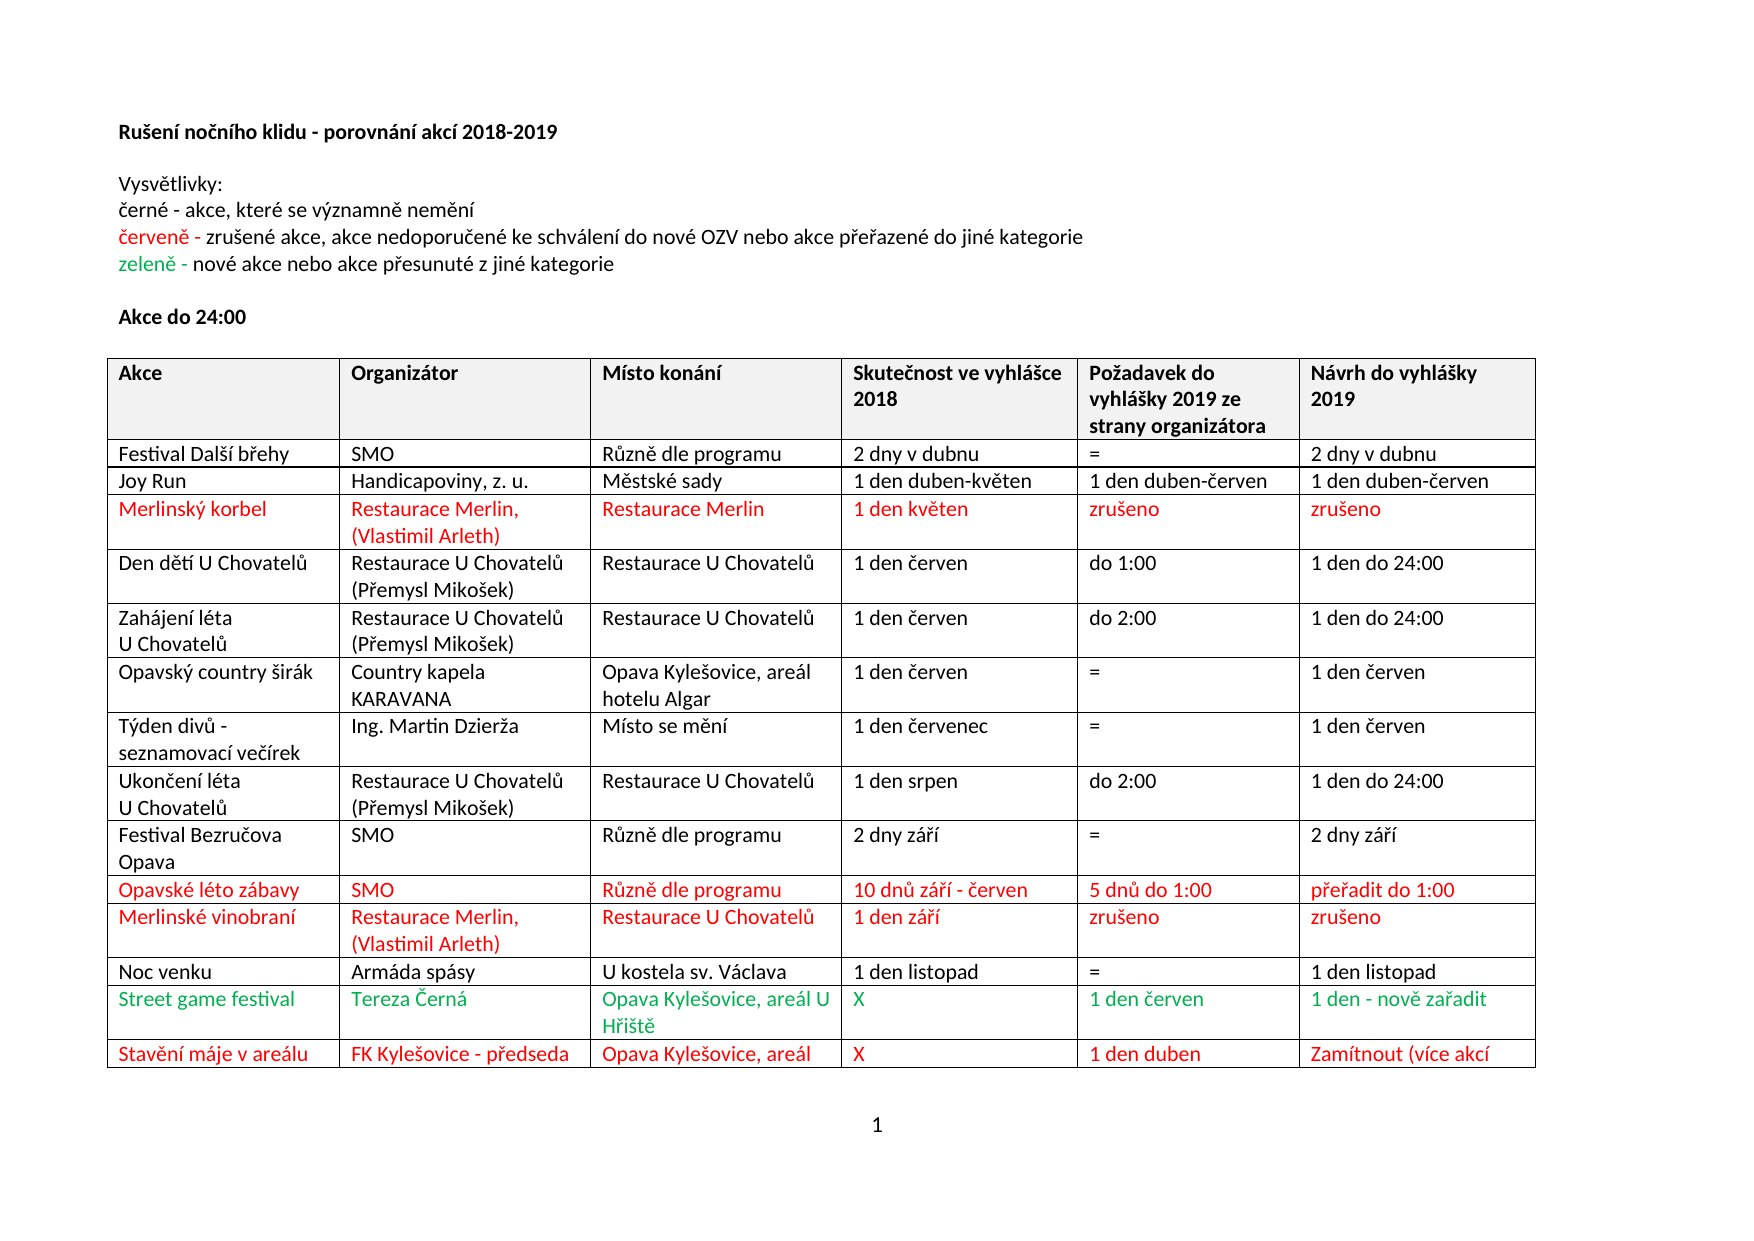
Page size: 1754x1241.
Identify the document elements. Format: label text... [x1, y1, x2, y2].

table_cell = [1078, 440, 1299, 466]
table_cell 5 dnů do 1:00 [1078, 876, 1299, 902]
table_cell Restaurace Merlin, (Vlastimil Arleth) [340, 495, 590, 548]
table_cell Zahájení léta U Chovatelů [108, 604, 339, 657]
table_cell zrušeno [1078, 904, 1299, 957]
table_cell zrušeno [1300, 904, 1535, 957]
table_cell 1 den listopad [1300, 958, 1535, 984]
table_cell 2 dny září [1300, 821, 1535, 875]
table_cell 1 den - nově zařadit [1300, 986, 1535, 1039]
table_cell Restaurace U Chovatelů [591, 904, 841, 957]
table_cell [108, 1040, 339, 1067]
table_cell 1 den červen [842, 550, 1077, 603]
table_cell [1300, 1040, 1535, 1067]
table_cell Ukončení léta U Chovatelů [108, 767, 339, 820]
table_cell Festival Bezručova Opava [108, 821, 339, 875]
table_cell zrušeno [1300, 495, 1535, 548]
table_cell 1 den září [842, 904, 1077, 957]
table_cell 10 dnů září - červen [842, 876, 1077, 902]
table_cell Restaurace U Chovatelů (Přemysl Mikošek) [340, 604, 590, 657]
table_cell Restaurace U Chovatelů [591, 550, 841, 603]
table_cell 1 den duben-červen [1078, 468, 1299, 494]
text červeně - zrušené akce, akce nedoporučené ke schválení do nové OZV nebo akce přeřazené do jiné kategorie [118, 223, 1636, 250]
text Akce do 24:00 [118, 303, 1636, 358]
table_cell 2 dny v dubnu [842, 440, 1077, 466]
table_cell Noc venku [108, 958, 339, 984]
table_cell 2 dny září [842, 821, 1077, 875]
text Vysvětlivky: [118, 170, 1636, 196]
table_cell 1 den květen [842, 495, 1077, 548]
table_cell Restaurace Merlin [591, 495, 841, 548]
table_cell 1 den listopad [842, 958, 1077, 984]
table_cell 1 den do 24:00 [1300, 767, 1535, 820]
table_cell přeřadit do 1:00 [1300, 876, 1535, 902]
text zeleně - nové akce nebo akce přesunuté z jiné kategorie [118, 250, 1636, 276]
table_cell 1 den červen [1300, 713, 1535, 766]
table_cell = [1078, 713, 1299, 766]
table_cell = [1078, 658, 1299, 712]
table_cell zrušeno [1078, 495, 1299, 548]
table_header Skutečnost ve vyhlášce 2018 [842, 359, 1077, 439]
table_header Organizátor [340, 359, 590, 439]
table_cell Opava Kylešovice, areál U Hřiště [591, 986, 841, 1039]
table_cell 1 den do 24:00 [1300, 550, 1535, 603]
table_cell do 2:00 [1078, 604, 1299, 657]
table_cell Street game festival [108, 986, 339, 1039]
table_cell 1 den červen [1078, 986, 1299, 1039]
table_cell 1 den srpen [842, 767, 1077, 820]
table_cell Opavský country širák [108, 658, 339, 712]
table_cell 2 dny v dubnu [1300, 440, 1535, 466]
table_cell Restaurace U Chovatelů (Přemysl Mikošek) [340, 767, 590, 820]
table_cell = [1078, 821, 1299, 875]
table_cell do 1:00 [1078, 550, 1299, 603]
table_cell = [1078, 958, 1299, 984]
table_cell 1 den červen [1300, 658, 1535, 712]
table_cell Městské sady [591, 468, 841, 494]
table_cell 1 den duben-červen [1300, 468, 1535, 494]
table_cell Různě dle programu [591, 821, 841, 875]
table_cell Různě dle programu [591, 440, 841, 466]
table_cell Restaurace U Chovatelů [591, 604, 841, 657]
table_header Místo konání [591, 359, 841, 439]
table_cell Merlinské vinobraní [108, 904, 339, 957]
table_cell Opava Kylešovice, areál hotelu Algar [591, 658, 841, 712]
table_cell U kostela sv. Václava [591, 958, 841, 984]
table_cell Handicapoviny, z. u. [340, 468, 590, 494]
table_cell Místo se mění [591, 713, 841, 766]
text černé - akce, které se významně nemění [118, 196, 1636, 223]
table_header Návrh do vyhlášky 2019 [1300, 359, 1535, 439]
table_cell Festival Další břehy [108, 440, 339, 466]
table_cell 1 den duben [1078, 1040, 1299, 1067]
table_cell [591, 1040, 841, 1067]
table_cell Různě dle programu [591, 876, 841, 902]
table_cell Tereza Černá [340, 986, 590, 1039]
table_cell X [842, 986, 1077, 1039]
table_cell Ing. Martin Dzierža [340, 713, 590, 766]
table_cell 1 den do 24:00 [1300, 604, 1535, 657]
table_cell 1 den červen [842, 658, 1077, 712]
table_cell 1 den červenec [842, 713, 1077, 766]
table_cell Restaurace Merlin, (Vlastimil Arleth) [340, 904, 590, 957]
table_cell X [842, 1040, 1077, 1067]
table_cell Restaurace U Chovatelů [591, 767, 841, 820]
table_cell Restaurace U Chovatelů (Přemysl Mikošek) [340, 550, 590, 603]
table_cell Opavské léto zábavy [108, 876, 339, 902]
table_cell 1 den červen [842, 604, 1077, 657]
table_cell Joy Run [108, 468, 339, 494]
table_cell Country kapela KARAVANA [340, 658, 590, 712]
table_cell SMO [340, 876, 590, 902]
table_cell do 2:00 [1078, 767, 1299, 820]
table_cell Merlinský korbel [108, 495, 339, 548]
table_header Akce [108, 359, 339, 439]
table_cell Týden divů - seznamovací večírek [108, 713, 339, 766]
table_cell SMO [340, 440, 590, 466]
table_cell Den dětí U Chovatelů [108, 550, 339, 603]
table_header Požadavek do vyhlášky 2019 ze strany organizátora [1078, 359, 1299, 439]
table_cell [340, 1040, 590, 1067]
table_cell Armáda spásy [340, 958, 590, 984]
text Rušení nočního klidu - porovnání akcí 2018-2019 [118, 118, 1636, 145]
table_cell 1 den duben-květen [842, 468, 1077, 494]
table_cell SMO [340, 821, 590, 875]
